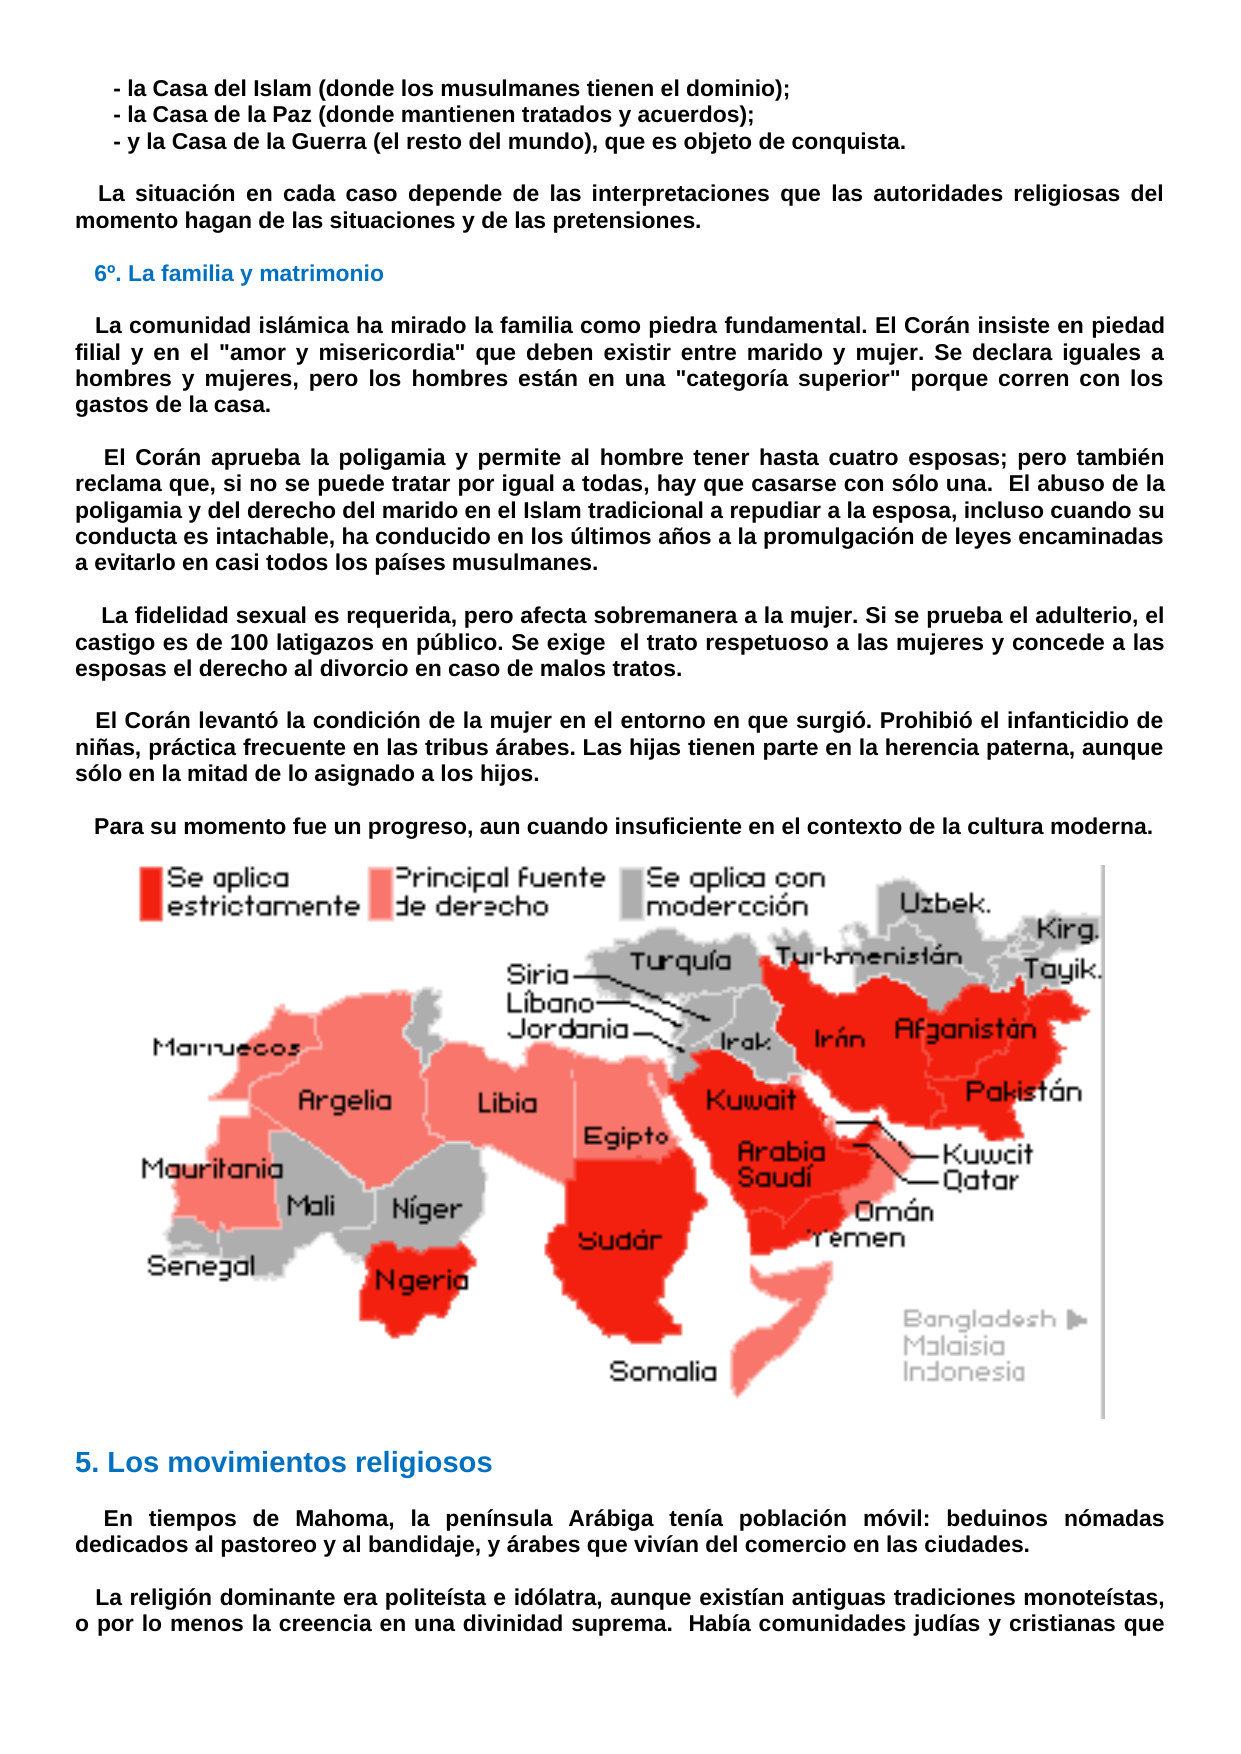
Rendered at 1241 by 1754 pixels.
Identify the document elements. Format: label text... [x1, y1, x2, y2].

text Para su momento fue un progreso, aun cuando insuficiente en el contexto de la cultura moderna. [75, 787, 1165, 839]
text 6º. La familia y matrimonio [75, 259, 1165, 286]
text El Corán levantó la condición de la mujer en el entorno en que surgió. Prohibió el infanticidio de niñas, práctica frecuente en las tribus árabes. Las hijas tienen parte en la herencia paterna, aunque sólo en la mitad de lo asignado a los hijos. [75, 681, 1165, 787]
picture [135, 865, 1105, 1419]
text La fidelidad sexual es requerida, pero afecta sobremanera a la mujer. Si se prueba el adulterio, el castigo es de 100 latigazos en público. Se exige el trato respetuoso a las mujeres y concede a las esposas el derecho al divorcio en caso de malos tratos. [75, 576, 1165, 681]
text La situación en cada caso depende de las interpretaciones que las autoridades religiosas del momento hagan de las situaciones y de las pretensiones. [75, 154, 1165, 233]
text La comunidad islámica ha mirado la familia como piedra fundamental. El Corán insiste en piedad filial y en el "amor y misericordia" que deben existir entre marido y mujer. Se declara iguales a hombres y mujeres, pero los hombres están en una "categoría superior" porque corren con los gastos de la casa. [75, 312, 1165, 418]
text En tiempos de Mahoma, la península Arábiga tenía población móvil: beduinos nómadas dedicados al pastoreo y al bandidaje, y árabes que vivían del comercio en las ciudades. [75, 1505, 1165, 1558]
text El Corán aprueba la poligamia y permite al hombre tener hasta cuatro esposas; pero también reclama que, si no se puede tratar por igual a todas, hay que casarse con sólo una. El abuso de la poligamia y del derecho del marido en el Islam tradicional a repudiar a la esposa, incluso cuando su conducta es intachable, ha conducido en los últimos años a la promulgación de leyes encaminadas a evitarlo en casi todos los países musulmanes. [75, 418, 1165, 576]
text 5. Los movimientos religiosos [75, 1445, 1165, 1479]
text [75, 1558, 1165, 1637]
text - la Casa del Islam (donde los musulmanes tienen el dominio); - la Casa de la Paz (donde mantienen tratados y acuerdos); - y la Casa de la Guerra (el resto del mundo), que es objeto de conquista. [75, 75, 1165, 154]
